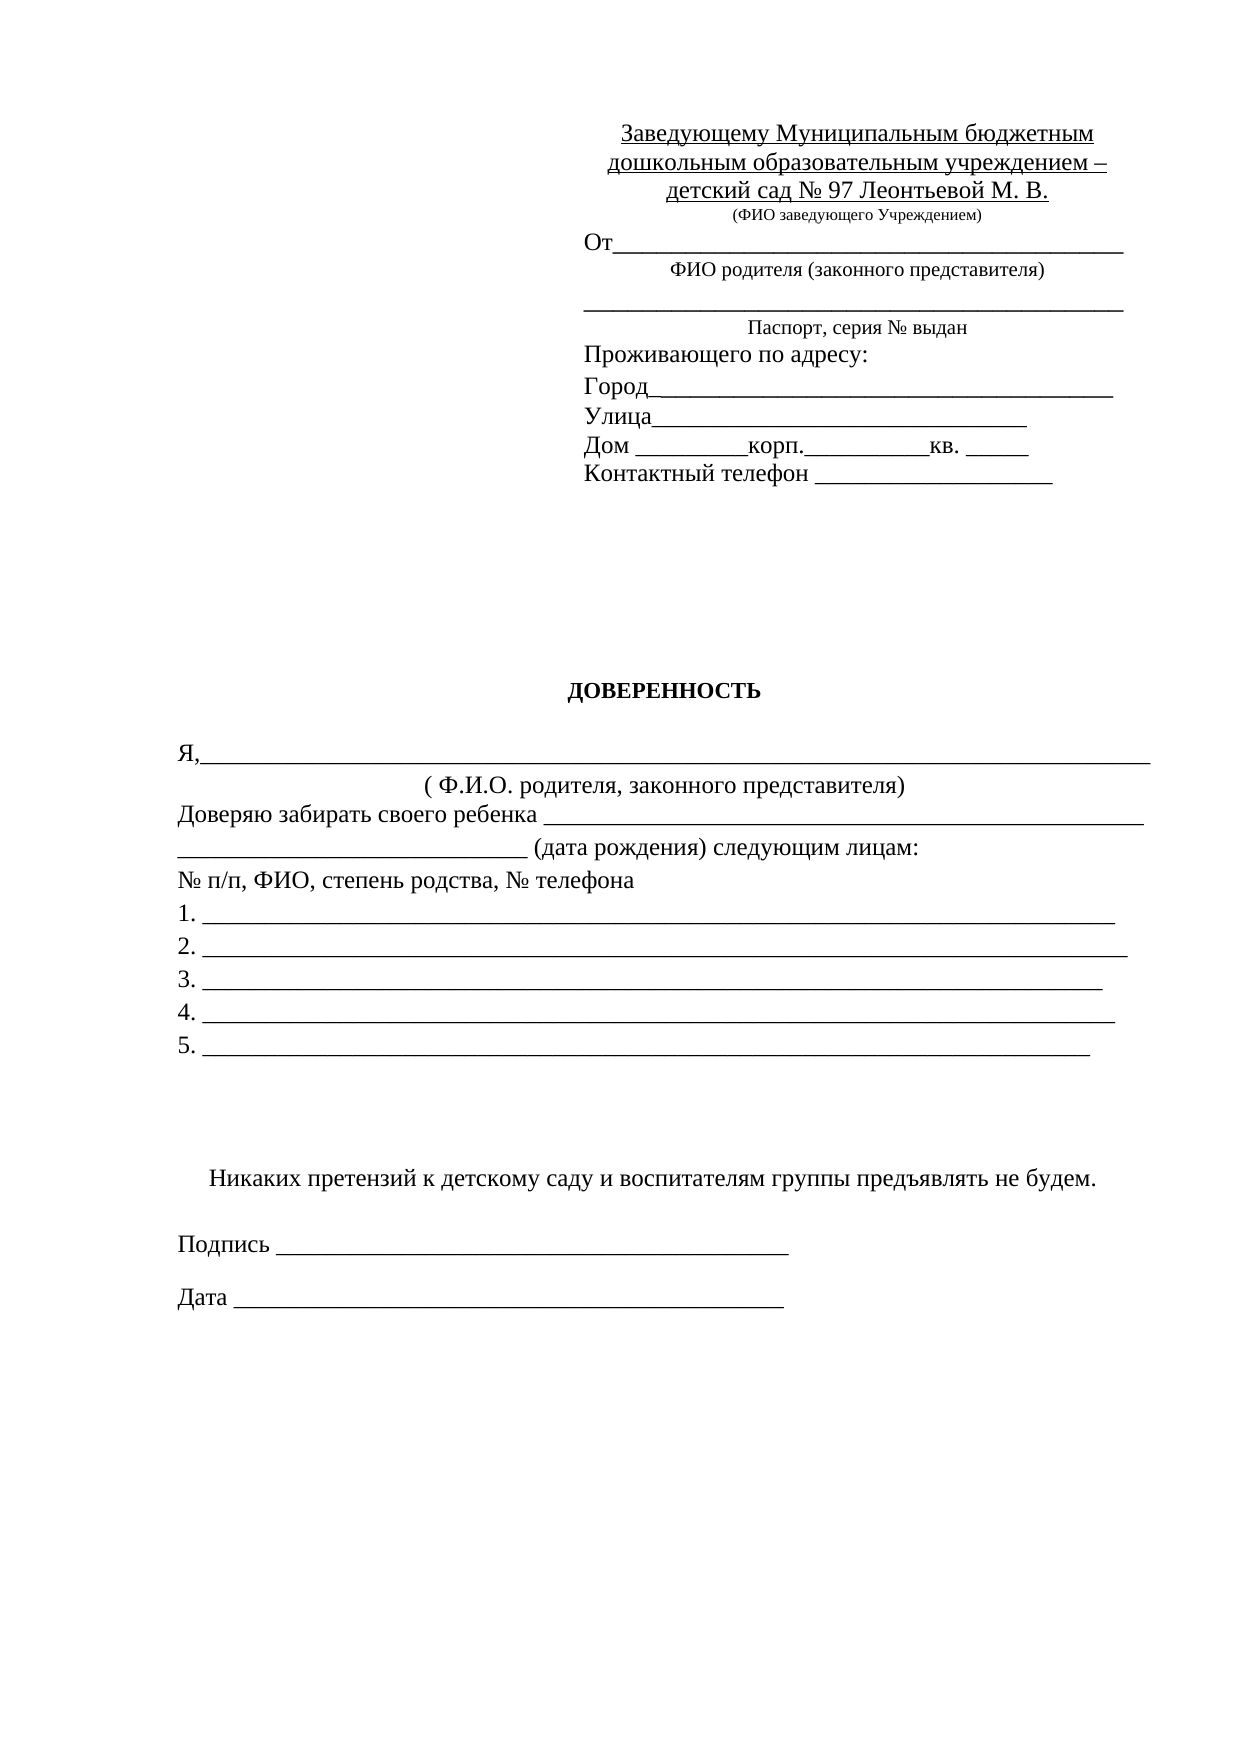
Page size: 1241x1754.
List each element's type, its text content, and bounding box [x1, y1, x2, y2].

text ДОВЕРЕННОСТЬ [177, 677, 1152, 703]
text ( Ф.И.О. родителя, законного представителя) [177, 771, 1152, 799]
text 4. _________________________________________________________________________ [177, 997, 1152, 1026]
text Подпись _________________________________________ [177, 1229, 1152, 1257]
table_header [561, 118, 1163, 651]
text Никаких претензий к детскому саду и воспитателям группы предъявлять не будем. [177, 1163, 1152, 1191]
text 2. __________________________________________________________________________ [177, 931, 1152, 960]
text Дата ____________________________________________ [177, 1282, 1152, 1311]
text № п/п, ФИО, степень родства, № телефона [177, 865, 1152, 894]
text Я,____________________________________________________________________________ [177, 738, 1152, 766]
text ____________________________ (дата рождения) следующим лицам: [177, 832, 1152, 861]
text 5. _______________________________________________________________________ [177, 1031, 1152, 1059]
text 3. ________________________________________________________________________ [177, 964, 1152, 993]
text Доверяю забирать своего ребенка ________________________________________________ [177, 799, 1152, 828]
text 1. _________________________________________________________________________ [177, 898, 1152, 927]
